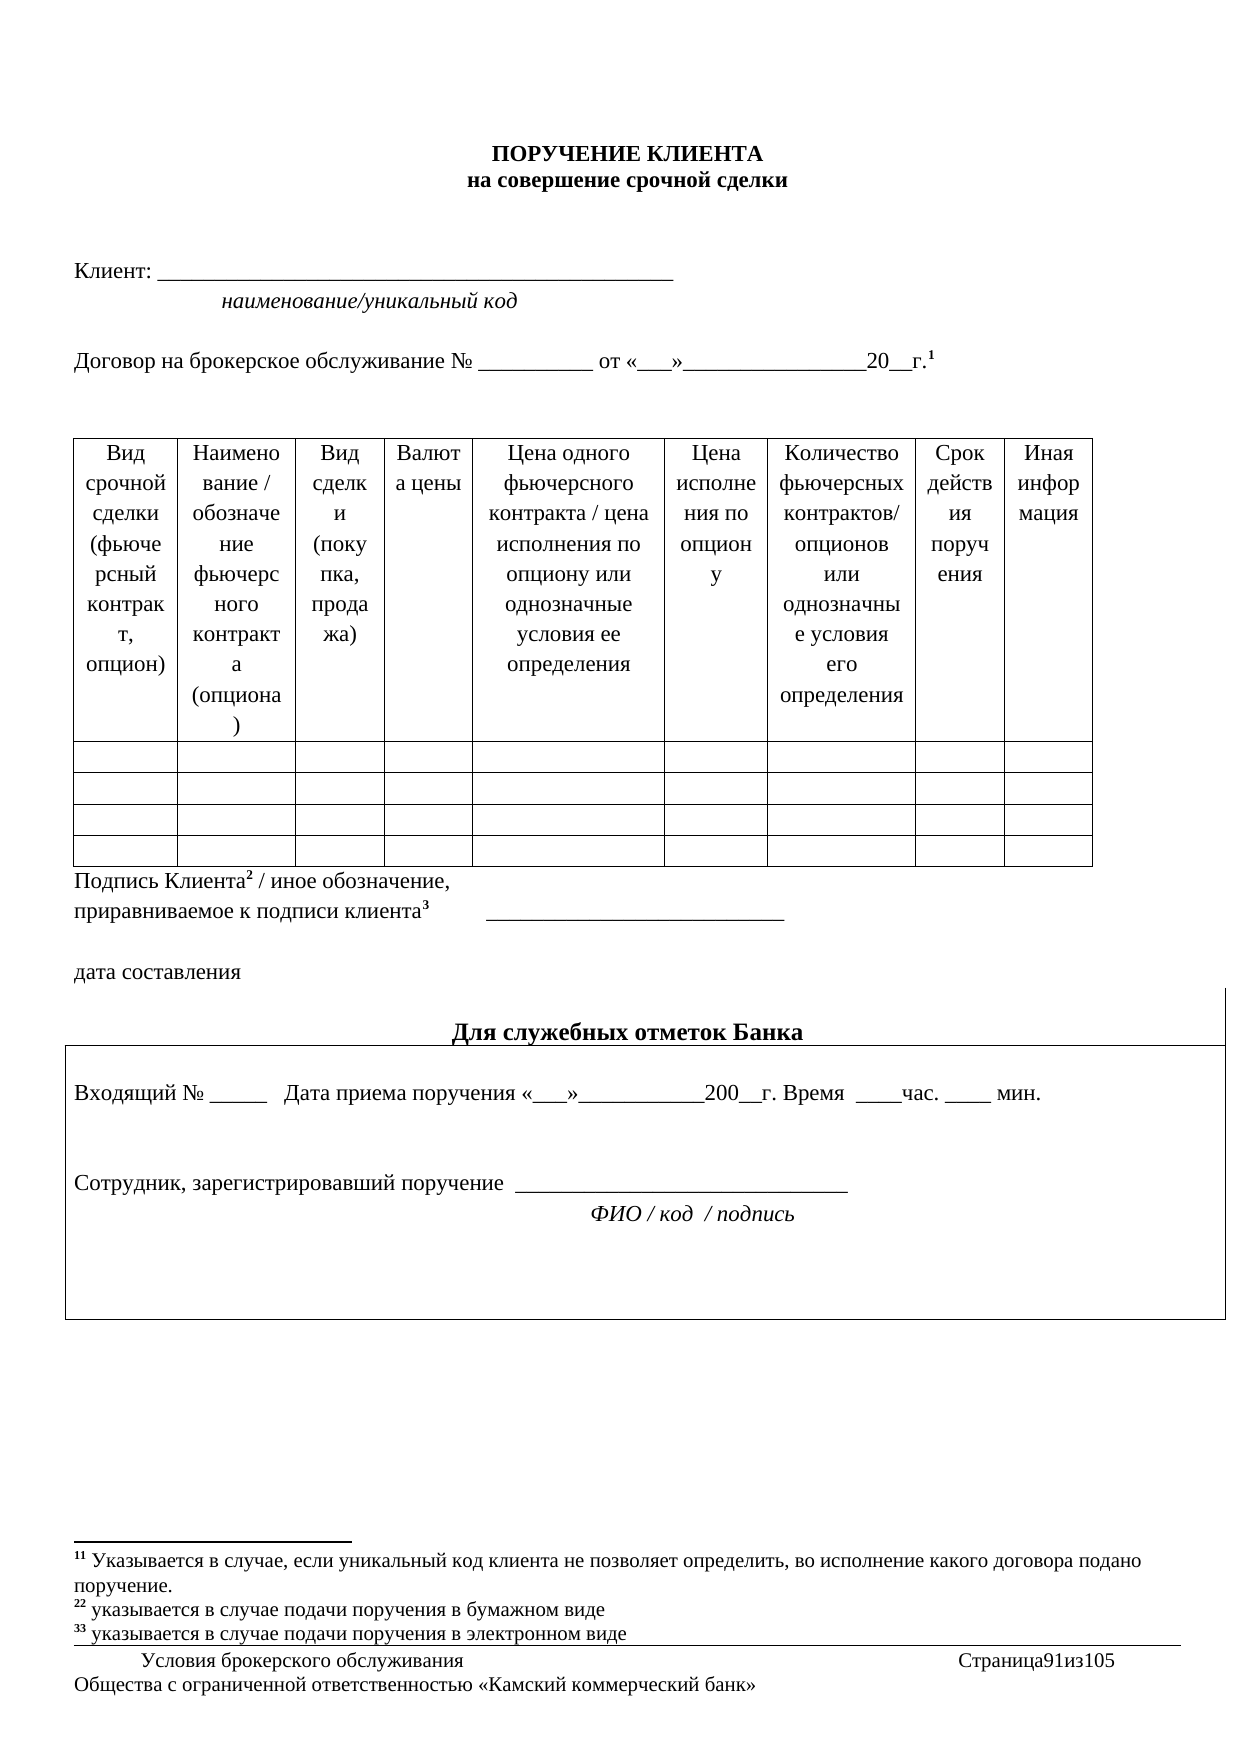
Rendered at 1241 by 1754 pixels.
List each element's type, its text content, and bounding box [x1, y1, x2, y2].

table_header Вид сделки (покупка, продажа) [296, 439, 384, 741]
table_cell [665, 836, 767, 866]
table_cell [1005, 742, 1092, 772]
text Входящий № _____ Дата приема поручения «___»___________200__г. Время ____час. ____ мин. [66, 1076, 1225, 1105]
table_cell [916, 805, 1004, 835]
table_cell [768, 773, 915, 803]
table_cell [178, 805, 295, 835]
table_cell [1005, 773, 1092, 803]
text наименование/уникальный код [74, 287, 1181, 313]
table_header Цена одного фьючерсного контракта / цена исполнения по опциону или однозначные условия ее определения [473, 439, 664, 741]
subtitle Для служебных отметок Банка [74, 1017, 1181, 1045]
table_header Количество фьючерсных контрактов/опционов или однозначные условия его определения [768, 439, 915, 741]
table_cell [665, 742, 767, 772]
table_cell [74, 836, 177, 866]
table_cell [473, 805, 664, 835]
text ФИО / код / подпись [66, 1196, 1225, 1226]
table_cell [74, 805, 177, 835]
table_header Наименование / обозначение фьючерсного контракта (опциона) [178, 439, 295, 741]
table_cell [296, 773, 384, 803]
table_cell [74, 742, 177, 772]
table_cell [768, 836, 915, 866]
table_cell [473, 742, 664, 772]
table_cell [385, 805, 472, 835]
table_header Цена исполнения по опциону [665, 439, 767, 741]
table_header Вид срочной сделки (фьючерсный контракт, опцион) [74, 439, 177, 741]
text Подпись Клиента2 / иное обозначение, [74, 867, 1122, 893]
table_cell [296, 836, 384, 866]
table_cell [916, 742, 1004, 772]
text дата составления [74, 958, 1122, 984]
table_cell [1005, 805, 1092, 835]
table_cell [385, 836, 472, 866]
table_cell [473, 773, 664, 803]
table_cell [385, 773, 472, 803]
table_header Иная информация [1005, 439, 1092, 741]
table_header Срок действия поручения [916, 439, 1004, 741]
table_cell [665, 805, 767, 835]
table_cell [178, 773, 295, 803]
text ПОРУЧЕНИЕ КЛИЕНТА [74, 140, 1181, 166]
table_cell [178, 836, 295, 866]
table_cell [665, 773, 767, 803]
table_header Валюта цены [385, 439, 472, 741]
table_cell [385, 742, 472, 772]
table_cell [74, 773, 177, 803]
table_cell [178, 742, 295, 772]
table_cell [473, 836, 664, 866]
table_cell [916, 773, 1004, 803]
table_cell [296, 805, 384, 835]
table_cell [1005, 836, 1092, 866]
text Договор на брокерское обслуживание № __________ от «___»________________20__г.1 [74, 347, 1181, 374]
text приравниваемое к подписи клиента3 __________________________ [74, 897, 1122, 924]
table_cell [916, 836, 1004, 866]
text на совершение срочной сделки [74, 166, 1181, 192]
table_cell [768, 742, 915, 772]
text Сотрудник, зарегистрировавший поручение _____________________________ [66, 1166, 1225, 1196]
table_cell [768, 805, 915, 835]
text Клиент: _____________________________________________ [74, 257, 1181, 283]
table_cell [296, 742, 384, 772]
